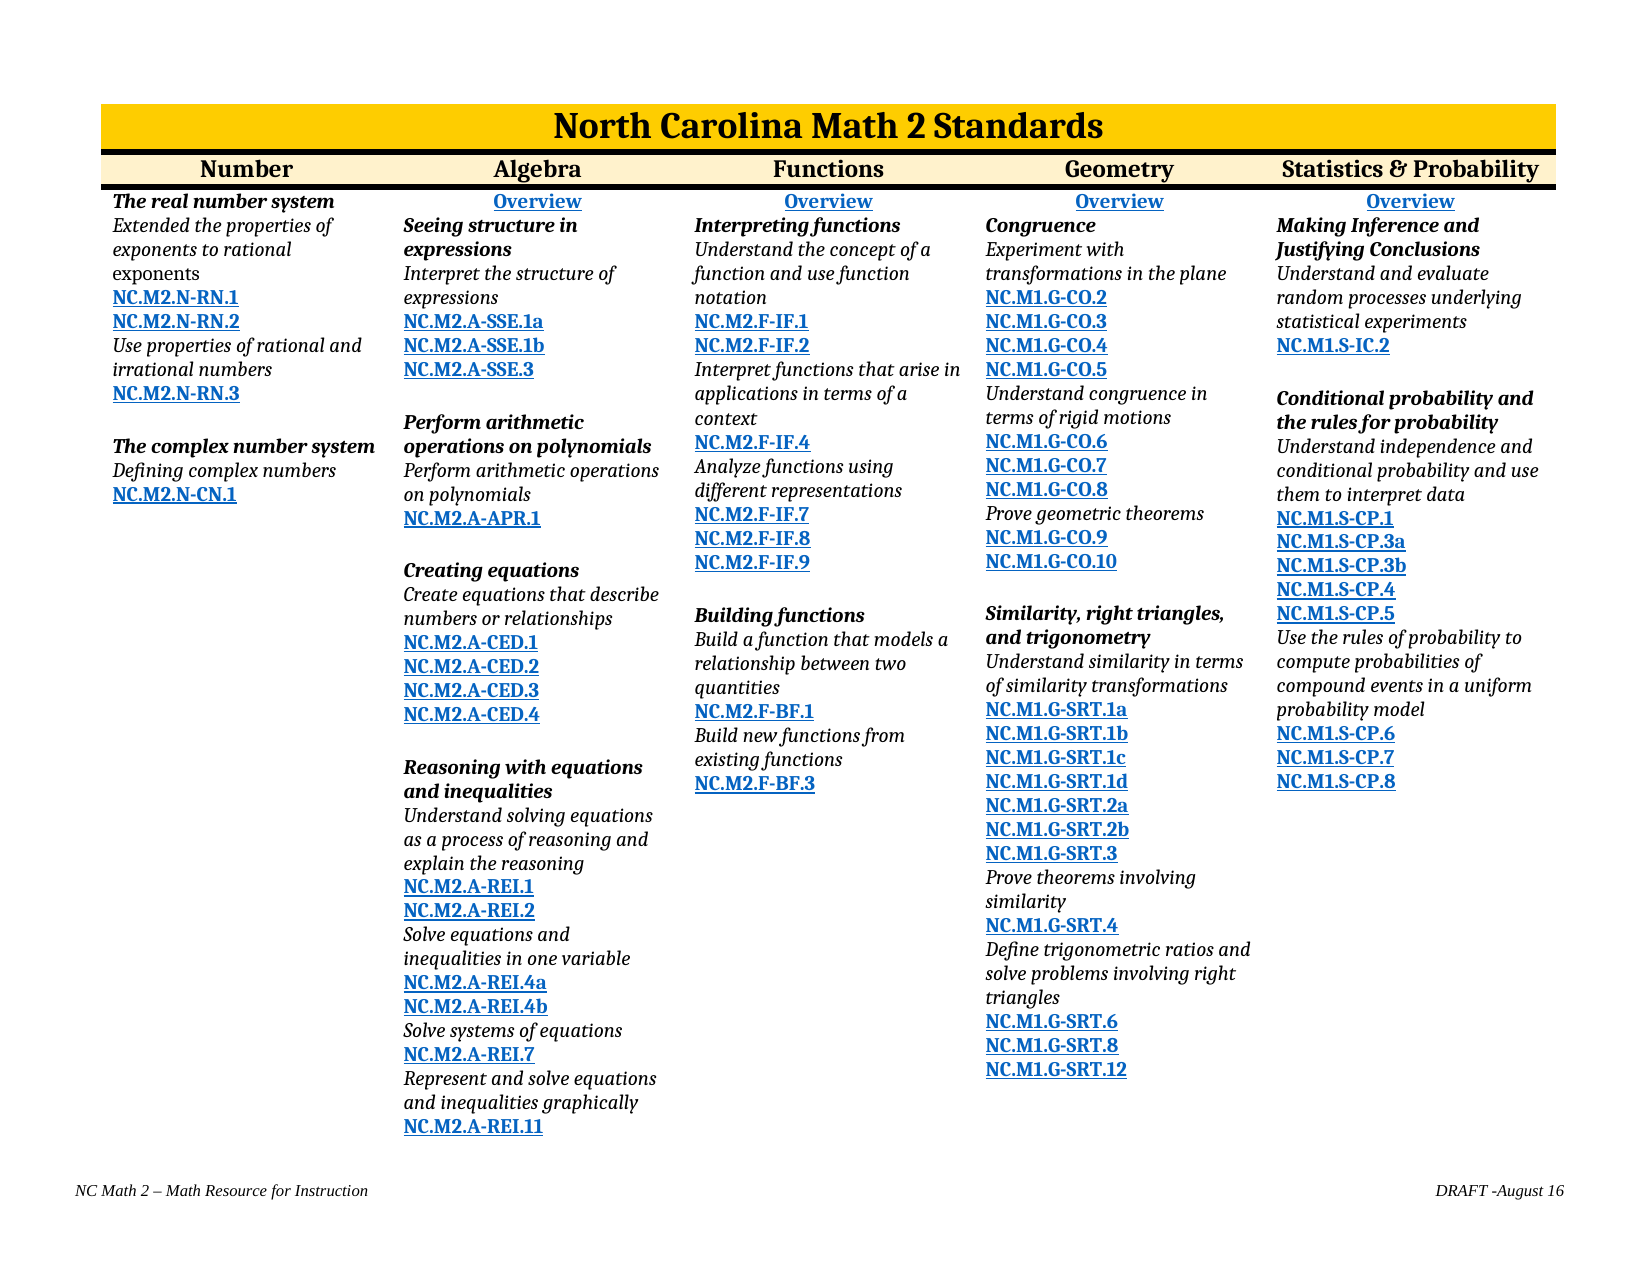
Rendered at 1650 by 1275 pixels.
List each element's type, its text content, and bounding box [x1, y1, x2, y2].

table_cell Number [101, 155, 392, 184]
table_header North Carolina Math 2 Standards [101, 104, 1556, 149]
table_cell The real number system Extended the properties of exponents to rational exponents NC.M2.N-RN.1 NC.M2.N-RN.2 Use properties of rational and irrational numbers NC.M2.N-RN.3 The complex number system Defining complex numbers NC.M2.N-CN.1 [101, 190, 392, 1139]
table_cell Algebra [392, 155, 683, 184]
table_cell Statistics & Probability [1265, 155, 1556, 184]
table_cell Overview Making Inference and Justifying Conclusions Understand and evaluate random processes underlying statistical experiments NC.M1.S-IC.2 Conditional probability and the rules for probability Understand independence and conditional probability and use them to interpret data NC.M1.S-CP.1 NC.M1.S-CP.3a NC.M1.S-CP.3b NC.M1.S-CP.4 NC.M1.S-CP.5 Use the rules of probability to compute probabilities of compound events in a uniform probability model NC.M1.S-CP.6 NC.M1.S-CP.7 NC.M1.S-CP.8 [1265, 190, 1556, 1139]
table_cell Functions [683, 155, 974, 184]
table_cell Overview Congruence Experiment with transformations in the plane NC.M1.G-CO.2 NC.M1.G-CO.3 NC.M1.G-CO.4 NC.M1.G-CO.5 Understand congruence in terms of rigid motions NC.M1.G-CO.6 NC.M1.G-CO.7 NC.M1.G-CO.8 Prove geometric theorems NC.M1.G-CO.9 NC.M1.G-CO.10 Similarity, right triangles, and trigonometry Understand similarity in terms of similarity transformations NC.M1.G-SRT.1a NC.M1.G-SRT.1b NC.M1.G-SRT.1c NC.M1.G-SRT.1d NC.M1.G-SRT.2a NC.M1.G-SRT.2b NC.M1.G-SRT.3 Prove theorems involving similarity NC.M1.G-SRT.4 Define trigonometric ratios and solve problems involving right triangles NC.M1.G-SRT.6 NC.M1.G-SRT.8 NC.M1.G-SRT.12 [974, 190, 1265, 1139]
table_cell Overview Seeing structure in expressions Interpret the structure of expressions NC.M2.A-SSE.1a NC.M2.A-SSE.1b NC.M2.A-SSE.3 Perform arithmetic operations on polynomials Perform arithmetic operations on polynomials NC.M2.A-APR.1 Creating equations Create equations that describe numbers or relationships NC.M2.A-CED.1 NC.M2.A-CED.2 NC.M2.A-CED.3 NC.M2.A-CED.4 Reasoning with equations and inequalities Understand solving equations as a process of reasoning and explain the reasoning NC.M2.A-REI.1 NC.M2.A-REI.2 Solve equations and inequalities in one variable NC.M2.A-REI.4a NC.M2.A-REI.4b Solve systems of equations NC.M2.A-REI.7 Represent and solve equations and inequalities graphically NC.M2.A-REI.11 [392, 190, 683, 1139]
table_cell Overview Interpreting functions Understand the concept of a function and use function notation NC.M2.F-IF.1 NC.M2.F-IF.2 Interpret functions that arise in applications in terms of a context NC.M2.F-IF.4 Analyze functions using different representations NC.M2.F-IF.7 NC.M2.F-IF.8 NC.M2.F-IF.9 Building functions Build a function that models a relationship between two quantities NC.M2.F-BF.1 Build new functions from existing functions NC.M2.F-BF.3 [683, 190, 974, 1139]
table_cell Geometry [974, 155, 1265, 184]
